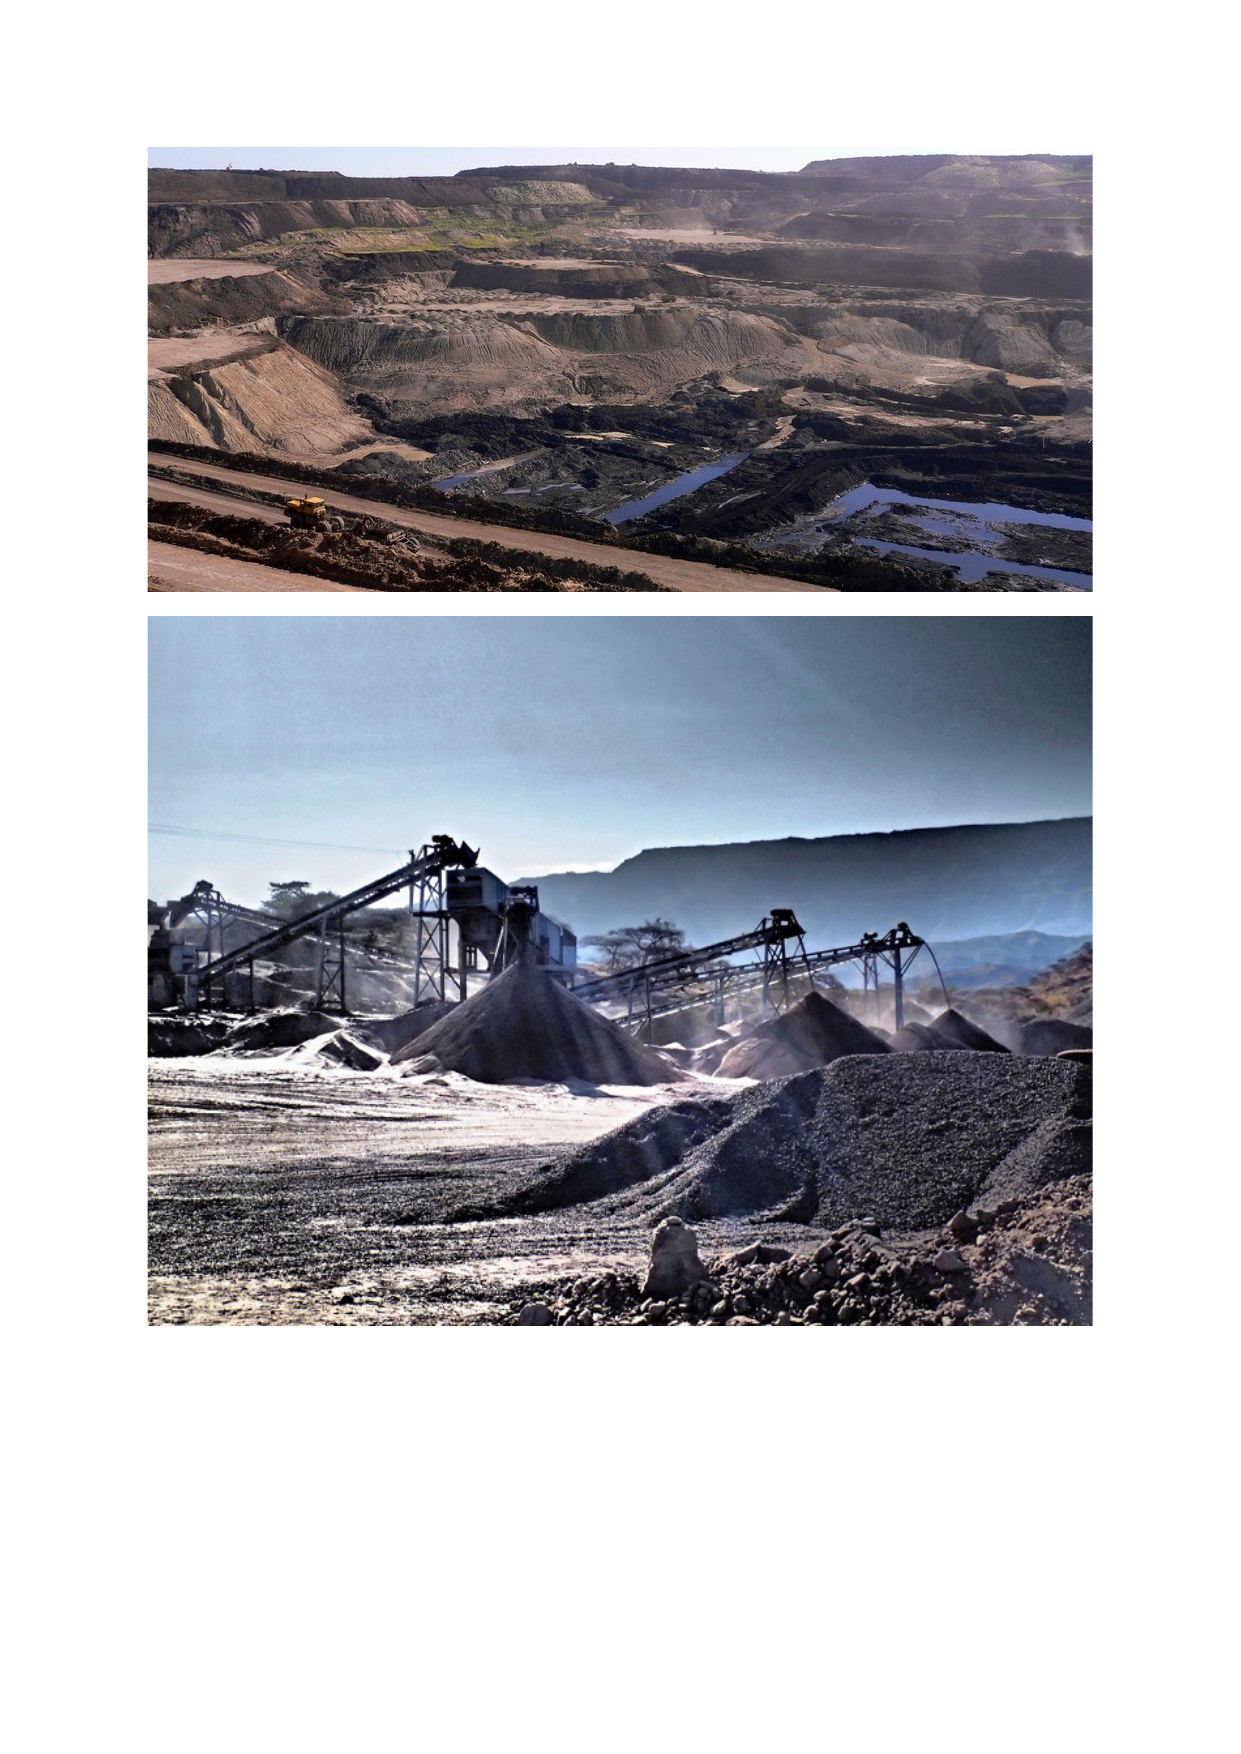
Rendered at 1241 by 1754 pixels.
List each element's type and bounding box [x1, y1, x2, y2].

picture [147, 616, 1093, 1326]
picture [147, 147, 1093, 592]
